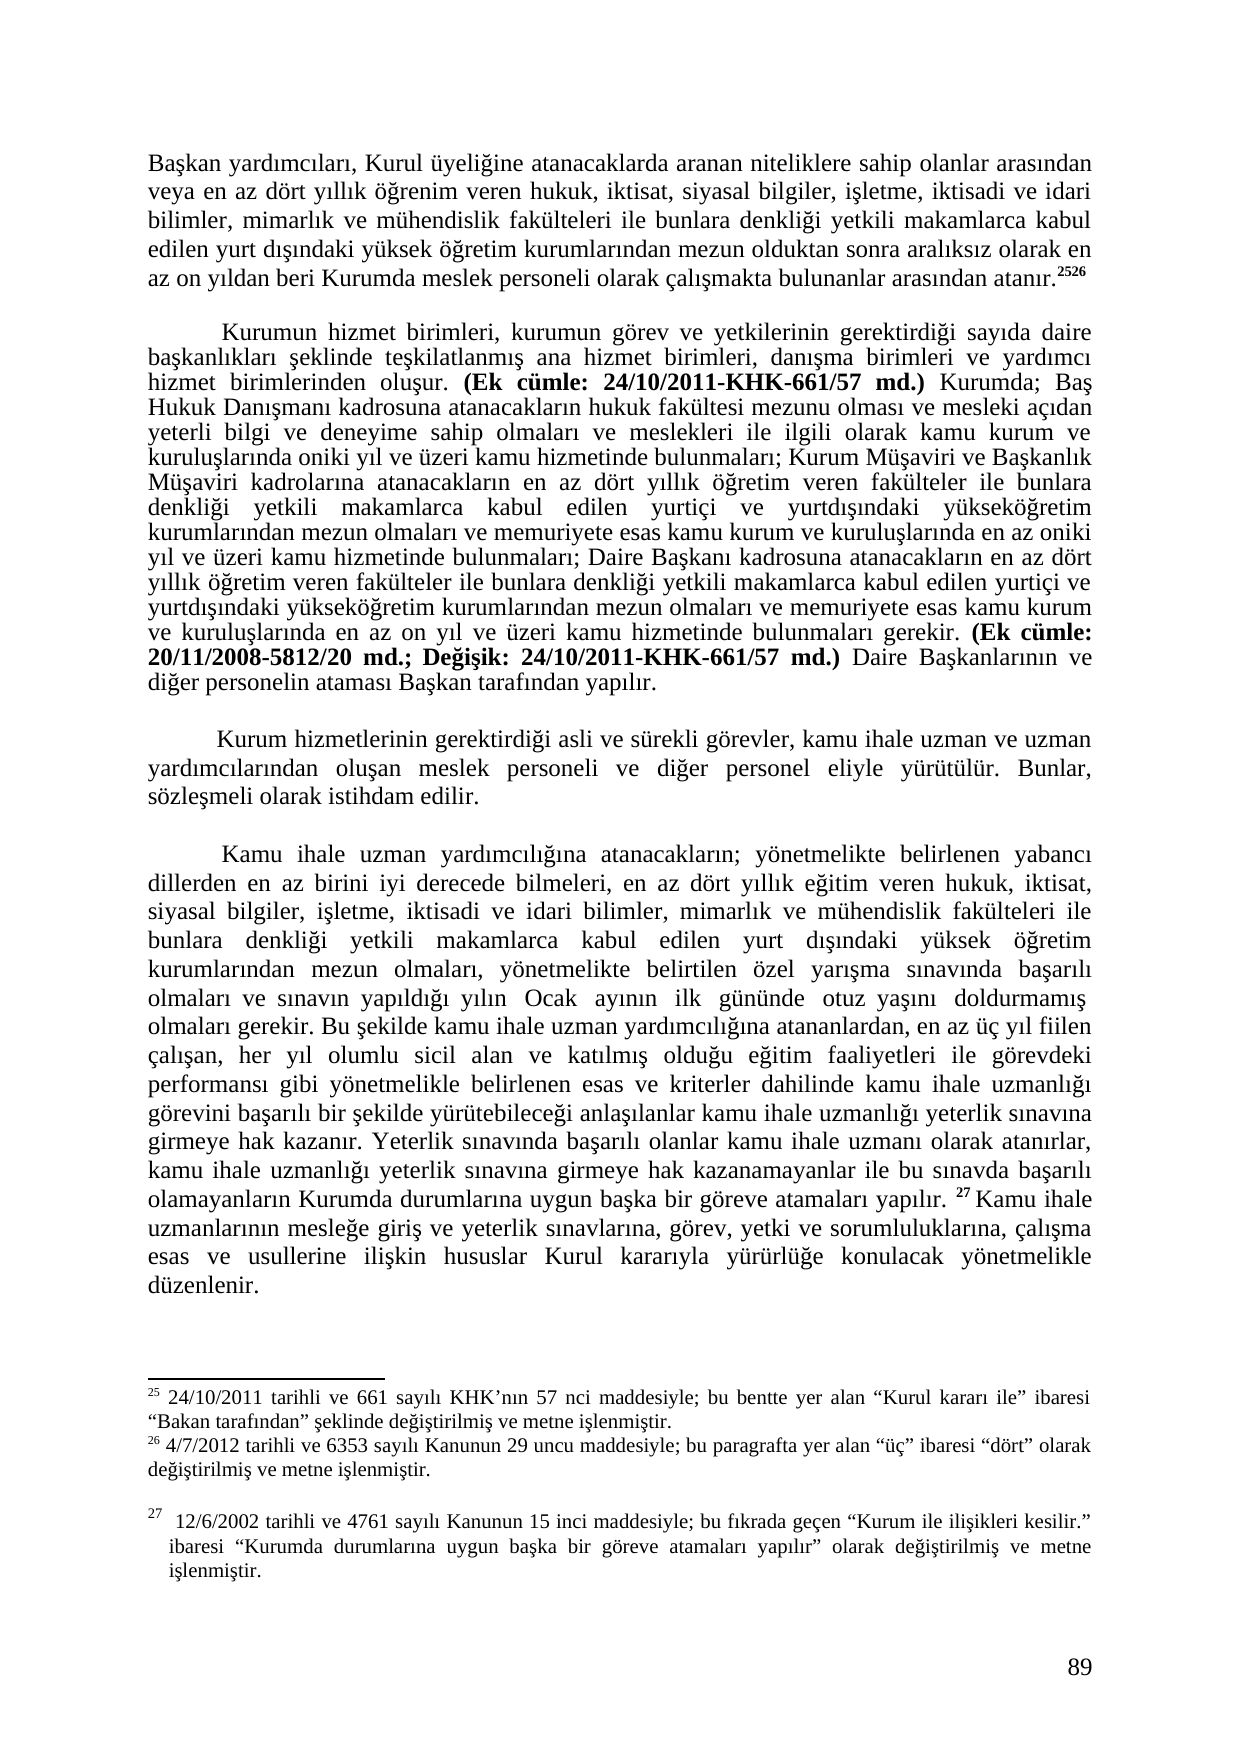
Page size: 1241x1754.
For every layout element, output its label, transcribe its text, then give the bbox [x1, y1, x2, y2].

text Kurumun hizmet birimleri, kurumun görev ve yetkilerinin gerektirdiği sayıda daire başkanlıkları şeklinde teşkilatlanmış ana hizmet birimleri, danışma birimleri ve yardımcı hizmet birimlerinden oluşur. (Ek cümle: 24/10/2011-KHK-661/57 md.) Kurumda; Baş Hukuk Danışmanı kadrosuna atanacakların hukuk fakültesi mezunu olması ve mesleki açıdan yeterli bilgi ve deneyime sahip olmaları ve meslekleri ile ilgili olarak kamu kurum ve kuruluşlarında oniki yıl ve üzeri kamu hizmetinde bulunmaları; Kurum Müşaviri ve Başkanlık Müşaviri kadrolarına atanacakların en az dört yıllık öğretim veren fakülteler ile bunlara denkliği yetkili makamlarca kabul edilen yurtiçi ve yurtdışındaki yükseköğretim kurumlarından mezun olmaları ve memuriyete esas kamu kurum ve kuruluşlarında en az oniki yıl ve üzeri kamu hizmetinde bulunmaları; Daire Başkanı kadrosuna atanacakların en az dört yıllık öğretim veren fakülteler ile bunlara denkliği yetkili makamlarca kabul edilen yurtiçi ve yurtdışındaki yükseköğretim kurumlarından mezun olmaları ve memuriyete esas kamu kurum ve kuruluşlarında en az on yıl ve üzeri kamu hizmetinde bulunmaları gerekir. (Ek cümle: 20/11/2008-5812/20 md.; Değişik: 24/10/2011-KHK-661/57 md.) Daire Başkanlarının ve diğer personelin ataması Başkan tarafından yapılır. [148, 320, 1093, 695]
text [148, 148, 1093, 291]
text Kurum hizmetlerinin gerektirdiği asli ve sürekli görevler, kamu ihale uzman ve uzman yardımcılarından oluşan meslek personeli ve diğer personel eliyle yürütülür. Bunlar, sözleşmeli olarak istihdam edilir. [148, 724, 1093, 810]
text Kamu ihale uzman yardımcılığına atanacakların; yönetmelikte belirlenen yabancı dillerden en az birini iyi derecede bilmeleri, en az dört yıllık eğitim veren hukuk, iktisat, siyasal bilgiler, işletme, iktisadi ve idari bilimler, mimarlık ve mühendislik fakülteleri ile bunlara denkliği yetkili makamlarca kabul edilen yurt dışındaki yüksek öğretim kurumlarından mezun olmaları, yönetmelikte belirtilen özel yarışma sınavında başarılı olmaları ve sınavın yapıldığı yılın Ocak ayının ilk gününde otuz yaşını doldurmamış olmaları gerekir. Bu şekilde kamu ihale uzman yardımcılığına atananlardan, en az üç yıl fiilen çalışan, her yıl olumlu sicil alan ve katılmış olduğu eğitim faaliyetleri ile görevdeki performansı gibi yönetmelikle belirlenen esas ve kriterler dahilinde kamu ihale uzmanlığı görevini başarılı bir şekilde yürütebileceği anlaşılanlar kamu ihale uzmanlığı yeterlik sınavına girmeye hak kazanır. Yeterlik sınavında başarılı olanlar kamu ihale uzmanı olarak atanırlar, kamu ihale uzmanlığı yeterlik sınavına girmeye hak kazanamayanlar ile bu sınavda başarılı olamayanların Kurumda durumlarına uygun başka bir göreve atamaları yapılır. Kamu ihale uzmanlarının mesleğe giriş ve yeterlik sınavlarına, görev, yetki ve sorumluluklarına, çalışma esas ve usullerine ilişkin hususlar Kurul kararıyla yürürlüğe konulacak yönetmelikle düzenlenir. [148, 839, 1093, 1299]
